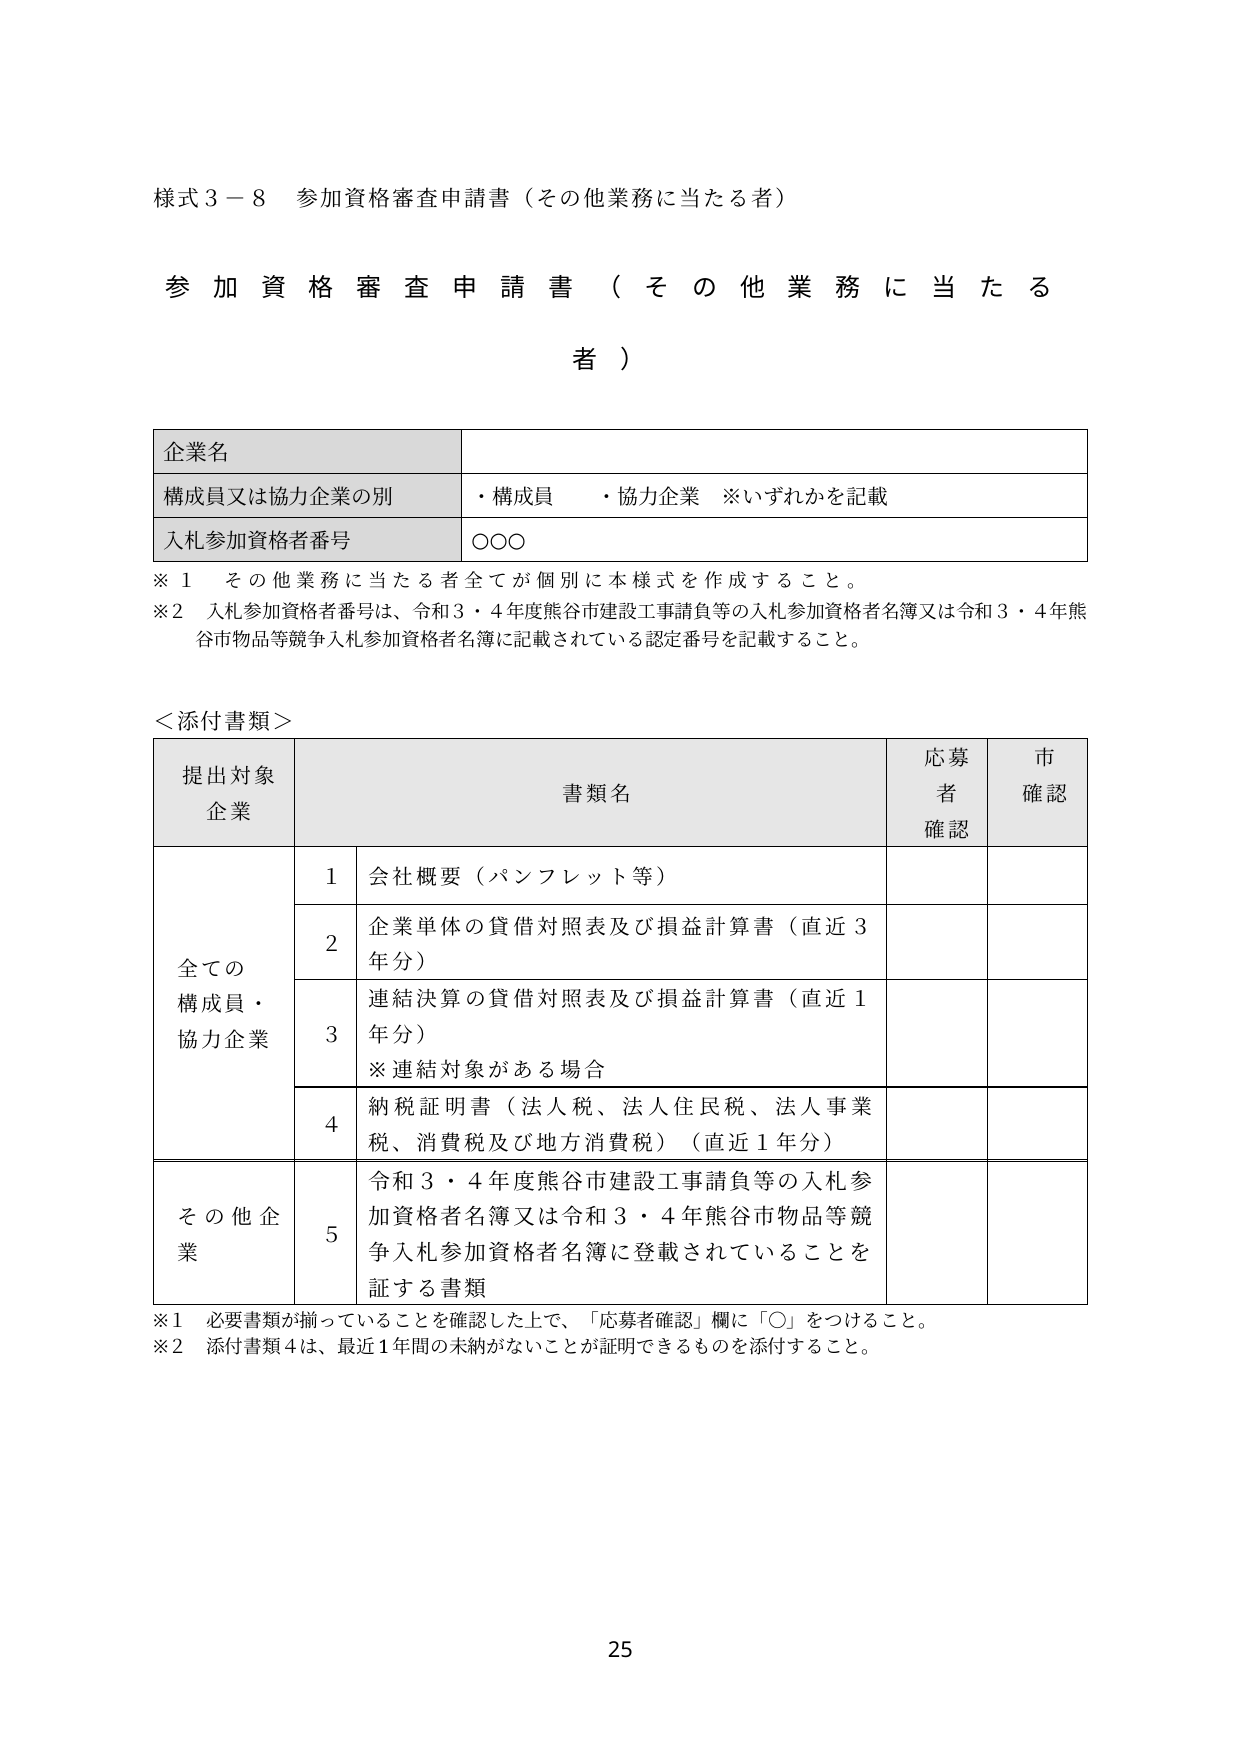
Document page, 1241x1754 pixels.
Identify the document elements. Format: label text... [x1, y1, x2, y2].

table_cell [887, 1088, 987, 1159]
text ※２ 添付書類４は、最近1年間の未納がないことが証明できるものを添付すること。 [153, 1332, 1087, 1359]
table_cell ２ [295, 905, 356, 978]
table_cell ５ [295, 1162, 356, 1304]
table_cell [887, 847, 987, 904]
table_cell [887, 980, 987, 1086]
table_header [462, 430, 1087, 473]
table_cell [988, 980, 1087, 1086]
text ※２ 入札参加資格者番号は、令和３・４年度熊谷市建設工事請負等の入札参加資格者名簿又は令和３・４年熊谷市物品等競争入札参加資格者名簿に記載されている認定番号を記載すること。 [153, 597, 1087, 651]
text 参加資格審査申請書（その他業務に当たる者） [153, 250, 1087, 393]
table_cell 構成員又は協力企業の別 [154, 474, 461, 517]
table_cell [887, 1162, 987, 1304]
table_cell その他企業 [154, 1162, 294, 1304]
table_cell 納税証明書（法人税、法人住民税、法人事業税、消費税及び地方消費税）（直近１年分） [357, 1088, 886, 1159]
table_cell [988, 1088, 1087, 1159]
table_cell [988, 847, 1087, 904]
table_cell ○○○ [462, 518, 1087, 561]
text ※１ 必要書類が揃っていることを確認した上で、「応募者確認」欄に「○」をつけること。 [153, 1305, 1087, 1332]
text ※１ その他業務に当たる者全てが個別に本様式を作成すること。 [153, 562, 1087, 597]
table_cell [887, 905, 987, 978]
table_cell １ [295, 847, 356, 904]
subtitle 様式３－８ 参加資格審査申請書（その他業務に当たる者） [153, 179, 1087, 215]
table_header 書類名 [295, 739, 886, 846]
table_cell ４ [295, 1088, 356, 1159]
table_header 市 確認 [988, 739, 1087, 846]
table_cell 企業単体の貸借対照表及び損益計算書（直近３年分） [357, 905, 886, 978]
table_header 提出対象 企業 [154, 739, 294, 846]
table_cell 全ての 構成員・ 協力企業 [154, 847, 294, 1159]
table_cell 連結決算の貸借対照表及び損益計算書（直近１年分） ※連結対象がある場合 [357, 980, 886, 1086]
table_header 企業名 [154, 430, 461, 473]
table_cell 令和３・４年度熊谷市建設工事請負等の入札参加資格者名簿又は令和３・４年熊谷市物品等競争入札参加資格者名簿に登載されていることを証する書類 [357, 1162, 886, 1304]
text ＜添付書類＞ [153, 702, 1087, 738]
table_header 応募者 確認 [887, 739, 987, 846]
table_cell 会社概要（パンフレット等） [357, 847, 886, 904]
table_cell ３ [295, 980, 356, 1086]
table_cell [988, 1162, 1087, 1304]
table_cell [988, 905, 1087, 978]
table_cell ・構成員 ・協力企業 ※いずれかを記載 [462, 474, 1087, 517]
table_cell 入札参加資格者番号 [154, 518, 461, 561]
